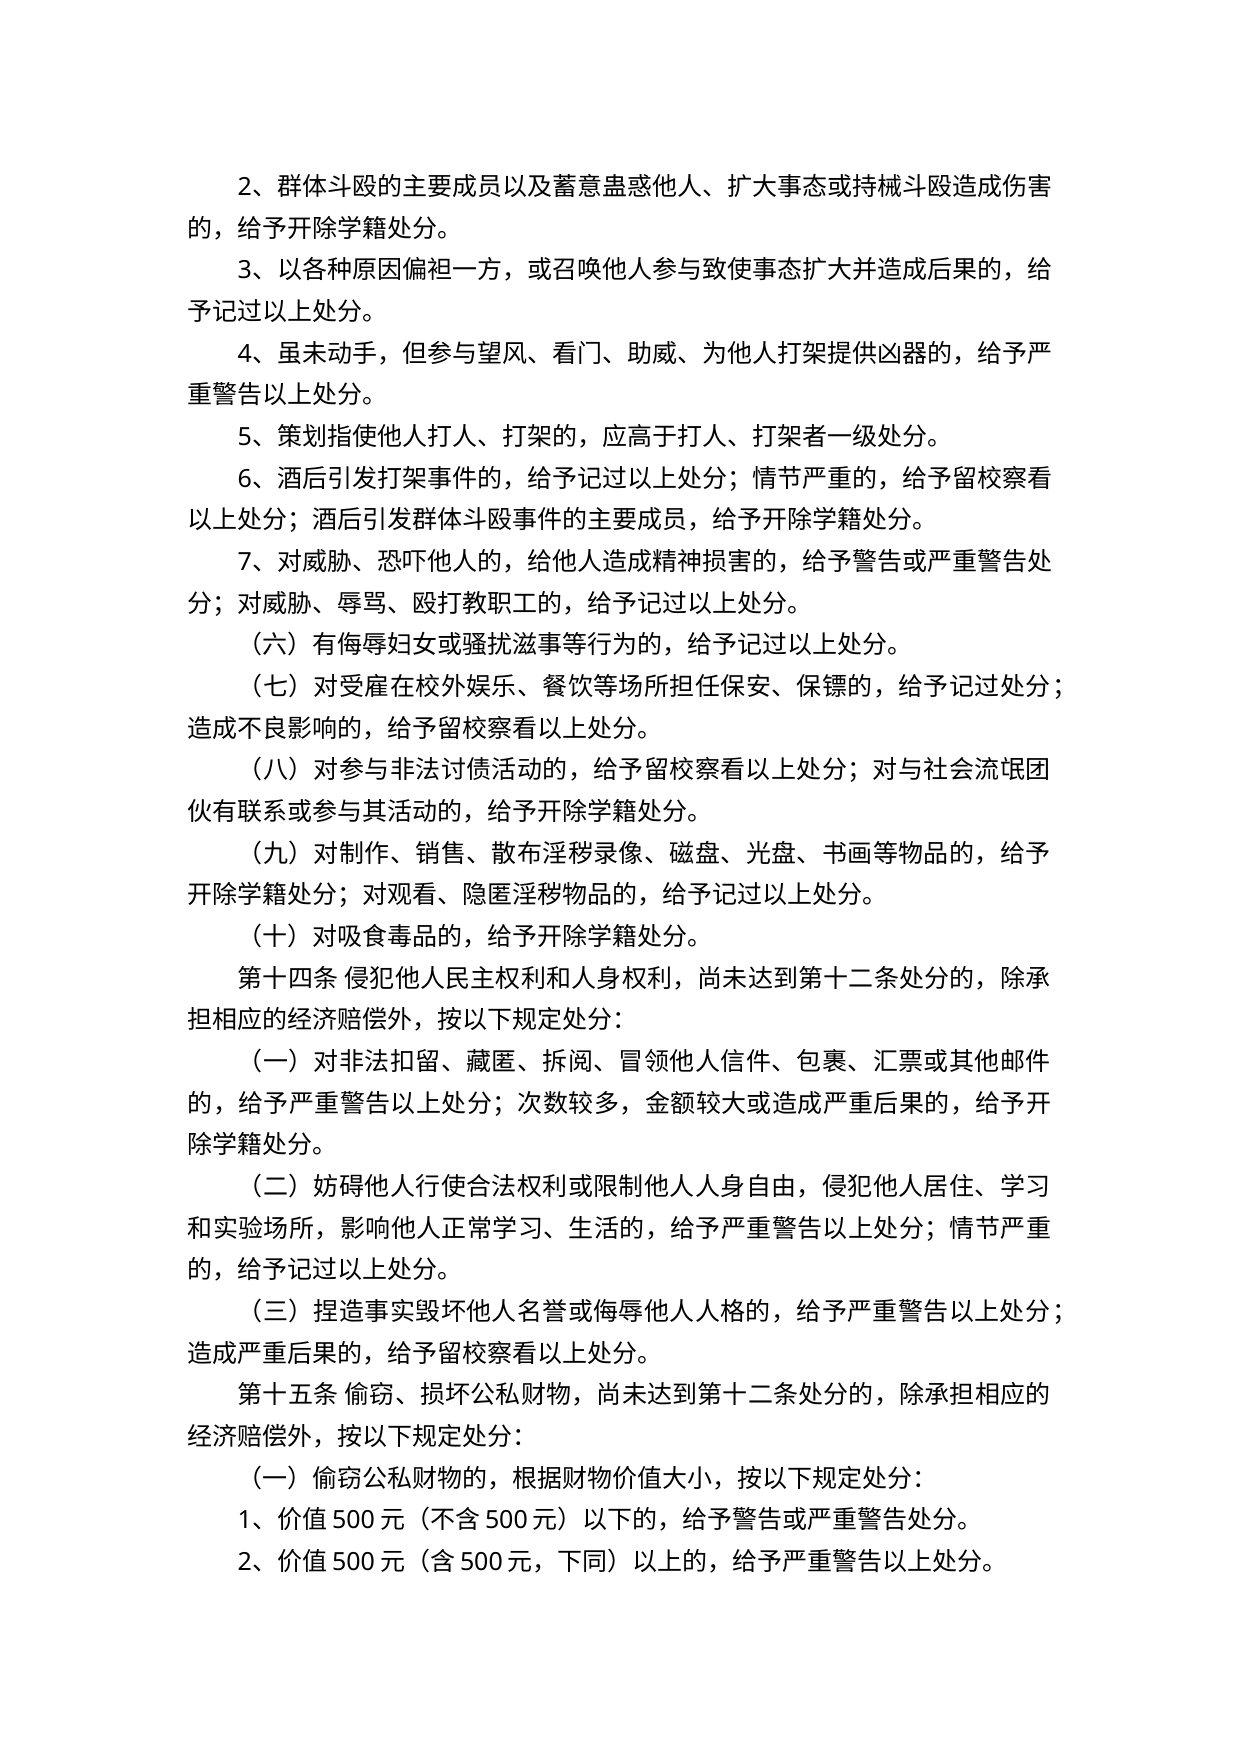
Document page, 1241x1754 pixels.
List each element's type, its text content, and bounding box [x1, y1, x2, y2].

text 第十五条 偷窃、损坏公私财物，尚未达到第十二条处分的，除承担相应的经济赔偿外，按以下规定处分： [187, 1370, 1053, 1454]
text （二）妨碍他人行使合法权利或限制他人人身自由，侵犯他人居住、学习和实验场所，影响他人正常学习、生活的，给予严重警告以上处分；情节严重的，给予记过以上处分。 [187, 1162, 1053, 1287]
text 2、价值500元（含500元，下同）以上的，给予严重警告以上处分。 [187, 1537, 1053, 1579]
text 3、以各种原因偏袒一方，或召唤他人参与致使事态扩大并造成后果的，给予记过以上处分。 [187, 245, 1053, 329]
text 6、酒后引发打架事件的，给予记过以上处分；情节严重的，给予留校察看以上处分；酒后引发群体斗殴事件的主要成员，给予开除学籍处分。 [187, 454, 1053, 537]
text 1、价值500元（不含500元）以下的，给予警告或严重警告处分。 [187, 1495, 1053, 1537]
text （三）捏造事实毁坏他人名誉或侮辱他人人格的，给予严重警告以上处分；造成严重后果的，给予留校察看以上处分。 [187, 1287, 1053, 1370]
text 第十四条 侵犯他人民主权利和人身权利，尚未达到第十二条处分的，除承担相应的经济赔偿外，按以下规定处分： [187, 954, 1053, 1037]
text （九）对制作、销售、散布淫秽录像、磁盘、光盘、书画等物品的，给予开除学籍处分；对观看、隐匿淫秽物品的，给予记过以上处分。 [187, 829, 1053, 912]
text 4、虽未动手，但参与望风、看门、助威、为他人打架提供凶器的，给予严重警告以上处分。 [187, 329, 1053, 412]
text （八）对参与非法讨债活动的，给予留校察看以上处分；对与社会流氓团伙有联系或参与其活动的，给予开除学籍处分。 [187, 745, 1053, 829]
text 5、策划指使他人打人、打架的，应高于打人、打架者一级处分。 [187, 412, 1053, 454]
text （一）偷窃公私财物的，根据财物价值大小，按以下规定处分： [187, 1454, 1053, 1495]
text （六）有侮辱妇女或骚扰滋事等行为的，给予记过以上处分。 [187, 620, 1053, 662]
text 2、群体斗殴的主要成员以及蓄意蛊惑他人、扩大事态或持械斗殴造成伤害的，给予开除学籍处分。 [187, 162, 1053, 245]
text （七）对受雇在校外娱乐、餐饮等场所担任保安、保镖的，给予记过处分；造成不良影响的，给予留校察看以上处分。 [187, 662, 1053, 745]
text （十）对吸食毒品的，给予开除学籍处分。 [187, 912, 1053, 954]
text 7、对威胁、恐吓他人的，给他人造成精神损害的，给予警告或严重警告处分；对威胁、辱骂、殴打教职工的，给予记过以上处分。 [187, 537, 1053, 620]
text （一）对非法扣留、藏匿、拆阅、冒领他人信件、包裹、汇票或其他邮件的，给予严重警告以上处分；次数较多，金额较大或造成严重后果的，给予开除学籍处分。 [187, 1037, 1053, 1162]
